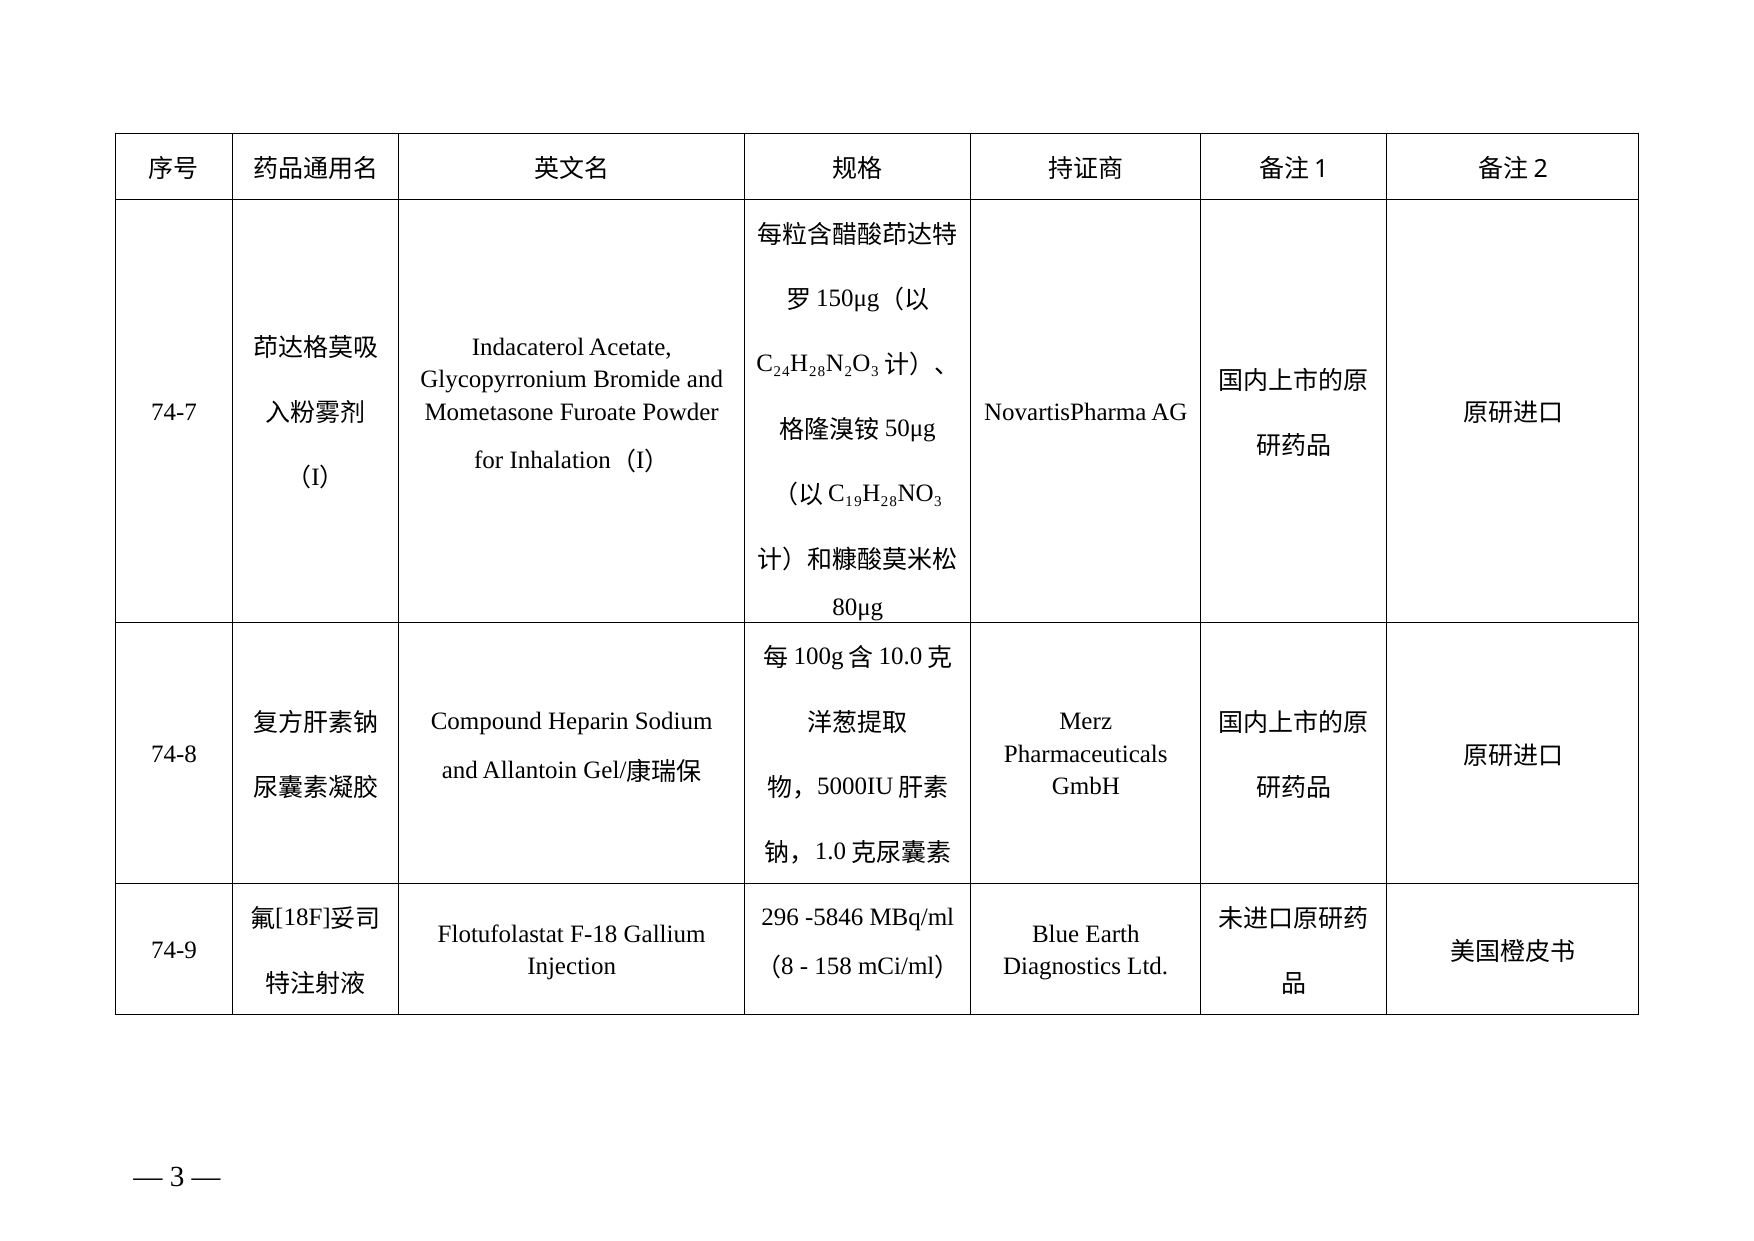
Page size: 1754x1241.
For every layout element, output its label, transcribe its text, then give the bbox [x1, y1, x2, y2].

table_cell 国内上市的原研药品 [1201, 200, 1386, 622]
table_header 持证商 [971, 134, 1200, 199]
table_cell Indacaterol Acetate, Glycopyrronium Bromide and Mometasone Furoate Powder for Inhalation（I） [399, 200, 744, 622]
table_cell 茚达格莫吸入粉雾剂（I） [233, 200, 398, 622]
table_cell 每粒含醋酸茚达特罗150μg（以C₂₄H₂₈N₂O₃计）、格隆溴铵50μg（以C₁₉H₂₈NO₃计）和糠酸莫米松80μg [745, 200, 970, 622]
table_cell Blue Earth Diagnostics Ltd. [971, 884, 1200, 1014]
table_cell 296 -5846 MBq/ml （8 - 158 mCi/ml） [745, 884, 970, 1014]
table_header 规格 [745, 134, 970, 199]
table_cell 复方肝素钠尿囊素凝胶 [233, 623, 398, 883]
table_header 英文名 [399, 134, 744, 199]
table_header 序号 [116, 134, 232, 199]
table_cell 国内上市的原研药品 [1201, 623, 1386, 883]
table_cell Flotufolastat F-18 Gallium Injection [399, 884, 744, 1014]
table_cell 美国橙皮书 [1387, 884, 1638, 1014]
table_cell 原研进口 [1387, 200, 1638, 622]
table_cell [116, 884, 232, 1014]
table_cell 每100g含10.0克洋葱提取物，5000IU肝素钠，1.0克尿囊素 [745, 623, 970, 883]
table_cell 氟[18F]妥司特注射液 [233, 884, 398, 1014]
table_cell 未进口原研药品 [1201, 884, 1386, 1014]
table_cell [116, 623, 232, 883]
table_header 备注1 [1201, 134, 1386, 199]
table_cell NovartisPharma AG [971, 200, 1200, 622]
table_header 药品通用名 [233, 134, 398, 199]
table_cell 原研进口 [1387, 623, 1638, 883]
table_cell Merz Pharmaceuticals GmbH [971, 623, 1200, 883]
table_cell [116, 200, 232, 622]
table_cell Compound Heparin Sodium and Allantoin Gel/康瑞保 [399, 623, 744, 883]
table_header 备注2 [1387, 134, 1638, 199]
